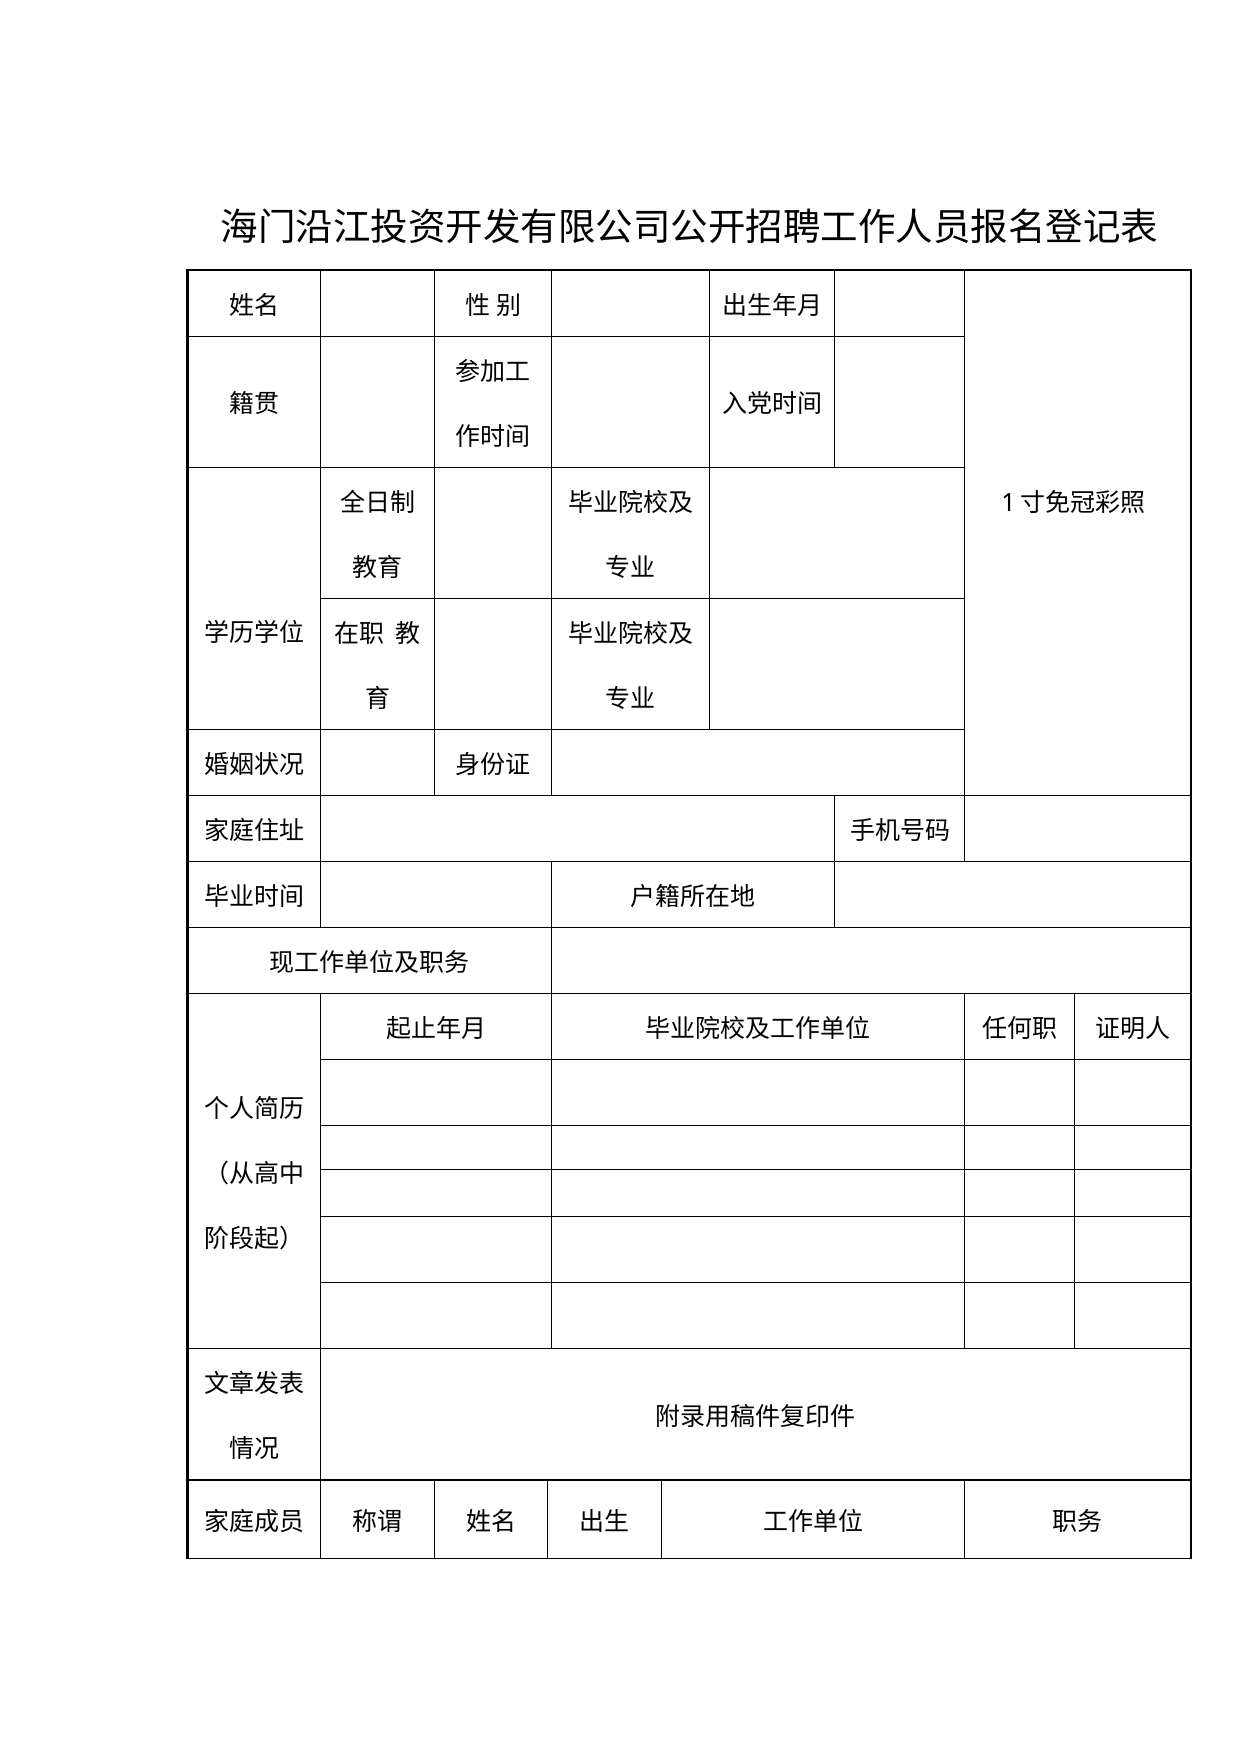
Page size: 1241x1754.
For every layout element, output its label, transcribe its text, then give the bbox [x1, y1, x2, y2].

table_cell 籍贯 [189, 337, 320, 467]
table_cell 姓名 [435, 1481, 547, 1558]
table_cell 附录用稿件复印件 [321, 1349, 1190, 1479]
table_cell [552, 1126, 964, 1169]
table_cell [1075, 1126, 1190, 1169]
table_cell [321, 1126, 551, 1169]
table_cell 全日制 教育 [321, 468, 434, 598]
table_cell [552, 1217, 964, 1282]
table_cell 出生 年月 [548, 1481, 661, 1558]
table_cell [1075, 1283, 1190, 1348]
table_cell [321, 1170, 551, 1216]
table_cell [965, 1060, 1074, 1125]
table_header 海门沿江投资开发有限公司公开招聘工作人员报名登记表 [188, 192, 1191, 269]
table_cell 出生年月 [710, 271, 834, 336]
table_cell [1075, 1217, 1190, 1282]
table_cell [321, 1060, 551, 1125]
table_cell 毕业时间 [189, 862, 320, 927]
table_cell [552, 1170, 964, 1216]
table_cell 在职 教育 [321, 599, 434, 729]
table_cell 参加工作时间 [435, 337, 551, 467]
table_cell 证明人 [1075, 994, 1190, 1059]
table_cell 职务 [965, 1481, 1190, 1558]
table_cell [552, 337, 709, 467]
table_cell 姓名 [189, 271, 320, 336]
table_cell 家庭住址 [189, 796, 320, 861]
table_cell [835, 271, 964, 336]
table_cell 学历学位 [189, 468, 320, 729]
table_cell [965, 1170, 1074, 1216]
table_cell 任何职 [965, 994, 1074, 1059]
table_cell [552, 1060, 964, 1125]
table_cell 性 别 [435, 271, 551, 336]
table_cell 毕业院校及工作单位 [552, 994, 964, 1059]
table_cell [321, 1217, 551, 1282]
table_cell [321, 730, 434, 795]
table_cell [321, 1283, 551, 1348]
table_cell [435, 599, 551, 729]
table_cell 身份证 [435, 730, 551, 795]
table_cell [1075, 1060, 1190, 1125]
table_cell [552, 1283, 964, 1348]
table_cell [435, 468, 551, 598]
table_cell [321, 337, 434, 467]
table_cell 个人简历 （从高中阶段起） [189, 994, 320, 1348]
table_cell [321, 271, 434, 336]
table_cell [965, 796, 1190, 861]
table_cell [965, 1283, 1074, 1348]
table_cell [552, 730, 964, 795]
table_cell [710, 599, 964, 729]
table_cell 称谓 [321, 1481, 434, 1558]
table_cell 家庭成员主要情况 [189, 1481, 320, 1558]
table_cell 毕业院校及专业 [552, 468, 709, 598]
table_cell [835, 862, 1190, 927]
table_cell 现工作单位及职务 [189, 928, 551, 993]
table_cell 入党时间 [710, 337, 834, 467]
table_cell [710, 468, 964, 598]
table_cell 婚姻状况 [189, 730, 320, 795]
table_cell 文章发表情况 [189, 1349, 320, 1479]
table_cell 起止年月 [321, 994, 551, 1059]
table_cell [835, 337, 964, 467]
table_cell 毕业院校及专业 [552, 599, 709, 729]
table_cell [552, 928, 1190, 993]
table_cell 1寸免冠彩照 [965, 271, 1190, 795]
table_cell 户籍所在地 [552, 862, 834, 927]
table_cell [321, 796, 834, 861]
table_cell [552, 271, 709, 336]
table_cell [965, 1126, 1074, 1169]
table_cell [321, 862, 551, 927]
table_cell 工作单位 [662, 1481, 964, 1558]
table_cell [965, 1217, 1074, 1282]
table_cell [1075, 1170, 1190, 1216]
table_cell 手机号码 [835, 796, 964, 861]
